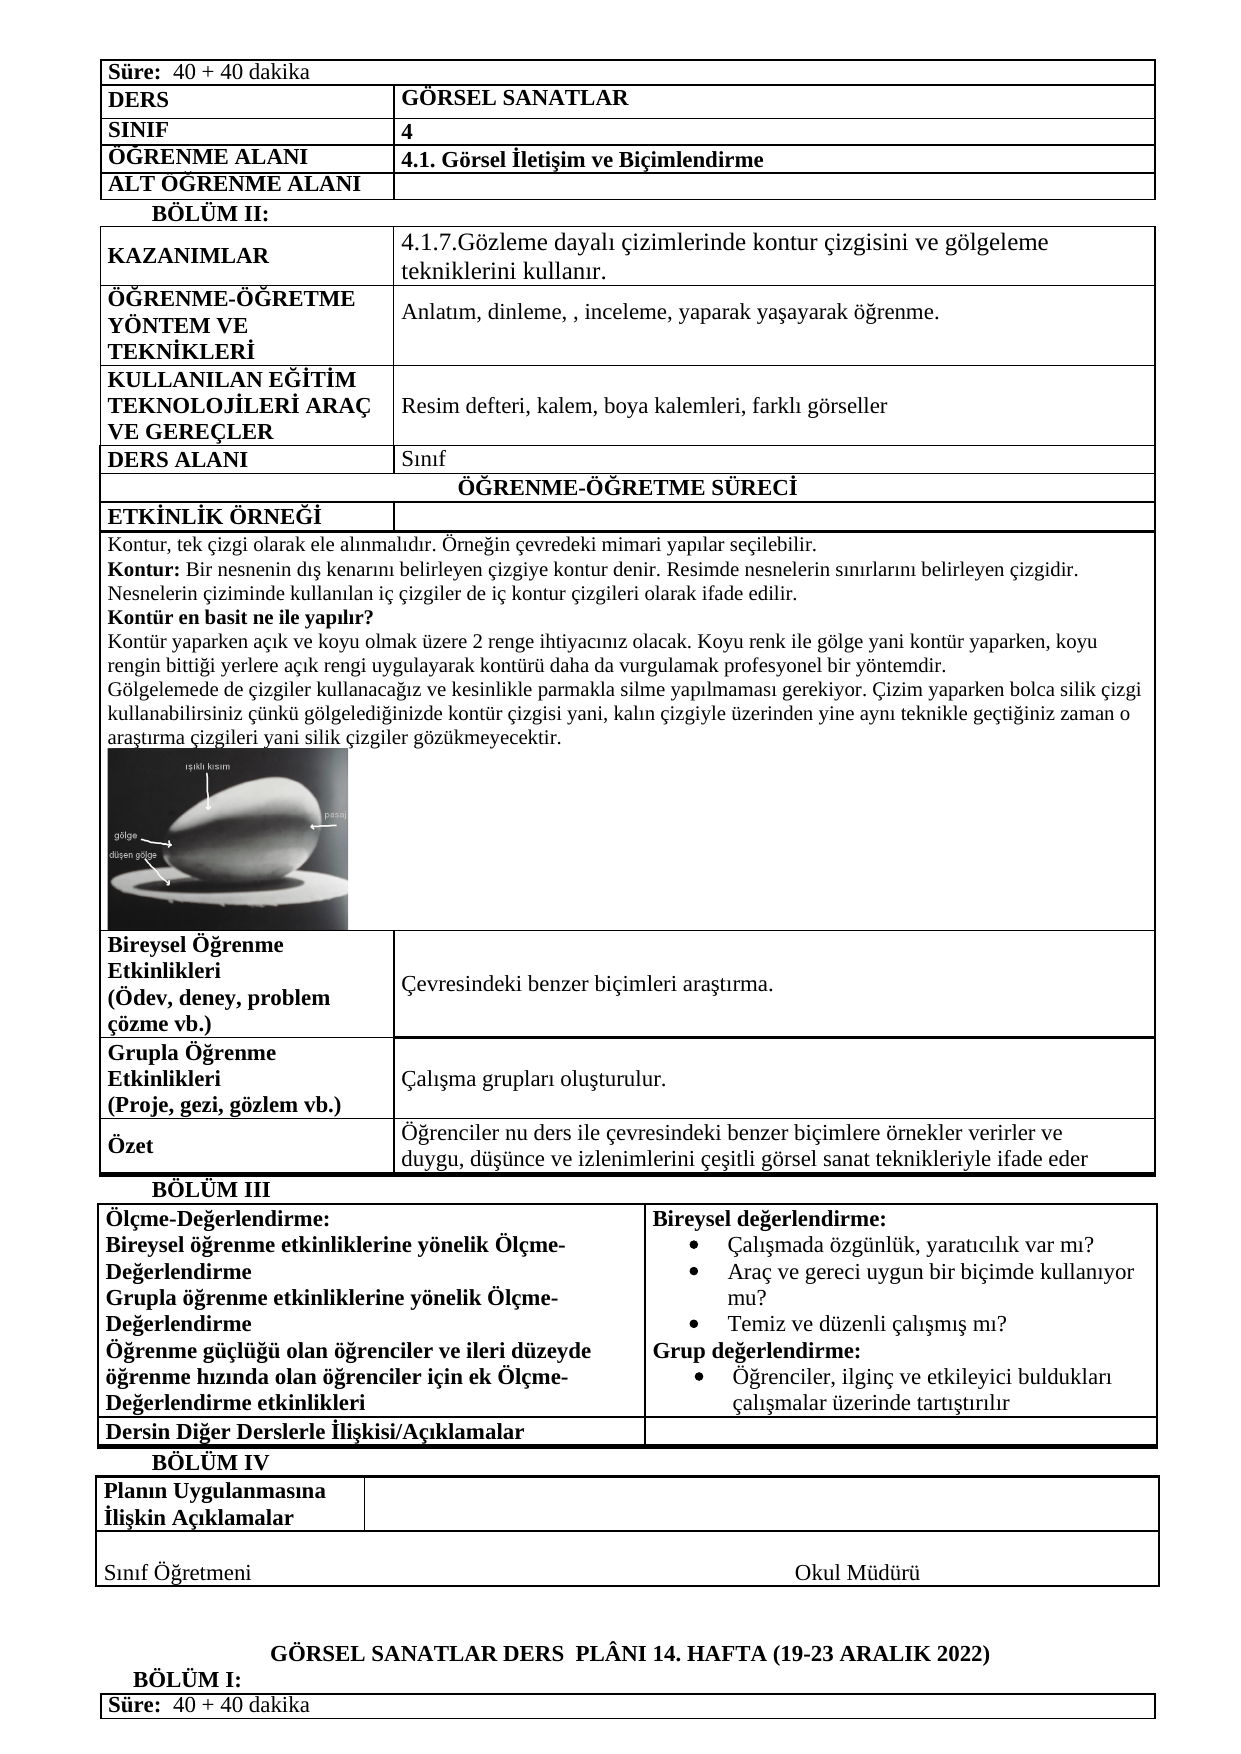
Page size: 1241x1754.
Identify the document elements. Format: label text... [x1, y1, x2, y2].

table_cell Bireysel Öğrenme Etkinlikleri (Ödev, deney, problem çözme vb.) [101, 931, 393, 1036]
table_cell 4 [395, 119, 1154, 144]
table_cell DERS ALANI [101, 446, 393, 473]
subtitle BÖLÜM III [133, 1177, 1122, 1203]
table_cell Anlatım, dinleme, , inceleme, yaparak yaşayarak öğrenme. [394, 286, 1154, 364]
table_header Bireysel değerlendirme: Çalışmada özgünlük, yaratıcılık var mı? Araç ve gereci uygun bir biçimde kullanıyor mu? Temiz ve düzenli çalışmış mı? Grup değerlendirme: Öğrenciler, ilginç ve etkileyici buldukları çalışmalar üzerinde tartıştırılır [646, 1205, 1156, 1416]
table_cell Öğrenciler nu ders ile çevresindeki benzer biçimlere örnekler verirler ve duygu, düşünce ve izlenimlerini çeşitli görsel sanat teknikleriyle ifade eder [395, 1119, 1154, 1172]
table_cell Grupla Öğrenme Etkinlikleri (Proje, gezi, gözlem vb.) [101, 1038, 393, 1118]
table_header Ölçme-Değerlendirme: Bireysel öğrenme etkinliklerine yönelik Ölçme-Değerlendirme Grupla öğrenme etkinliklerine yönelik Ölçme-Değerlendirme Öğrenme güçlüğü olan öğrenciler ve ileri düzeyde öğrenme hızında olan öğrenciler için ek Ölçme-Değerlendirme etkinlikleri [99, 1205, 644, 1416]
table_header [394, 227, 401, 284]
subtitle BÖLÜM IV [133, 1449, 1122, 1475]
picture [107, 748, 349, 930]
table_header KAZANIMLAR [101, 227, 393, 284]
table_header Süre: 40 + 40 dakika [102, 1695, 1154, 1717]
table_header Planın Uygulanmasına İlişkin Açıklamalar [97, 1478, 364, 1530]
table_cell 4.1. Görsel İletişim ve Biçimlendirme [395, 146, 1154, 172]
table_cell KULLANILAN EĞİTİM TEKNOLOJİLERİ ARAÇ VE GEREÇLER [101, 366, 393, 445]
table_cell [395, 503, 1154, 530]
table_header 4.1.7.Gözleme dayalı çizimlerinde kontur çizgisini ve gölgeleme tekniklerini kullanır. [607, 227, 1154, 284]
table_cell Dersin Diğer Derslerle İlişkisi/Açıklamalar [99, 1418, 644, 1444]
table_cell ÖĞRENME-ÖĞRETME YÖNTEM VE TEKNİKLERİ [101, 286, 393, 364]
text BÖLÜM I: [133, 1666, 1122, 1692]
table_cell ALT ÖĞRENME ALANI [102, 174, 393, 198]
table_cell Çevresindeki benzer biçimleri araştırma. [395, 931, 1154, 1036]
table_cell [395, 174, 1154, 198]
table_cell SINIF [102, 119, 393, 144]
table_cell GÖRSEL SANATLAR [395, 86, 1154, 118]
table_cell Resim defteri, kalem, boya kalemleri, farklı görseller [394, 366, 1154, 445]
table_header Süre: 40 + 40 dakika [102, 61, 1154, 84]
table_cell Özet [101, 1119, 393, 1172]
table_cell DERS [102, 86, 393, 118]
table_cell ÖĞRENME ALANI [102, 146, 393, 172]
table_cell ETKİNLİK ÖRNEĞİ [101, 503, 393, 530]
table_cell Sınıf Öğretmeni Okul Müdürü [97, 1532, 1158, 1585]
text BÖLÜM II: [133, 200, 1122, 226]
table_cell [646, 1418, 1156, 1444]
table_cell Kontur, tek çizgi olarak ele alınmalıdır. Örneğin çevredeki mimari yapılar seçilebilir. Kontur: Bir nesnenin dış kenarını belirleyen çizgiye kontur denir. Resimde nesnelerin sınırlarını belirleyen çizgidir. Nesnelerin çiziminde kullanılan iç çizgiler de iç kontur çizgileri olarak ifade edilir. Kontür en basit ne ile yapılır? Kontür yaparken açık ve koyu olmak üzere 2 renge ihtiyacınız olacak. Koyu renk ile gölge yani kontür yaparken, koyu rengin bittiği yerlere açık rengi uygulayarak kontürü daha da vurgulamak profesyonel bir yöntemdir. Gölgelemede de çizgiler kullanacağız ve kesinlikle parmakla silme yapılmaması gerekiyor. Çizim yaparken bolca silik çizgi kullanabilirsiniz çünkü gölgelediğinizde kontür çizgisi yani, kalın çizgiyle üzerinden yine aynı teknikle geçtiğiniz zaman o araştırma çizgileri yani silik çizgiler gözükmeyecektir. [101, 533, 1154, 929]
title GÖRSEL SANATLAR DERS PLÂNI 14. HAFTA (19-23 ARALIK 2022) [133, 1640, 1122, 1666]
table_cell Sınıf [395, 446, 1154, 473]
table_cell ÖĞRENME-ÖĞRETME SÜRECİ [101, 474, 1154, 501]
table_header [365, 1478, 1158, 1530]
table_cell Çalışma grupları oluşturulur. [395, 1039, 1154, 1118]
